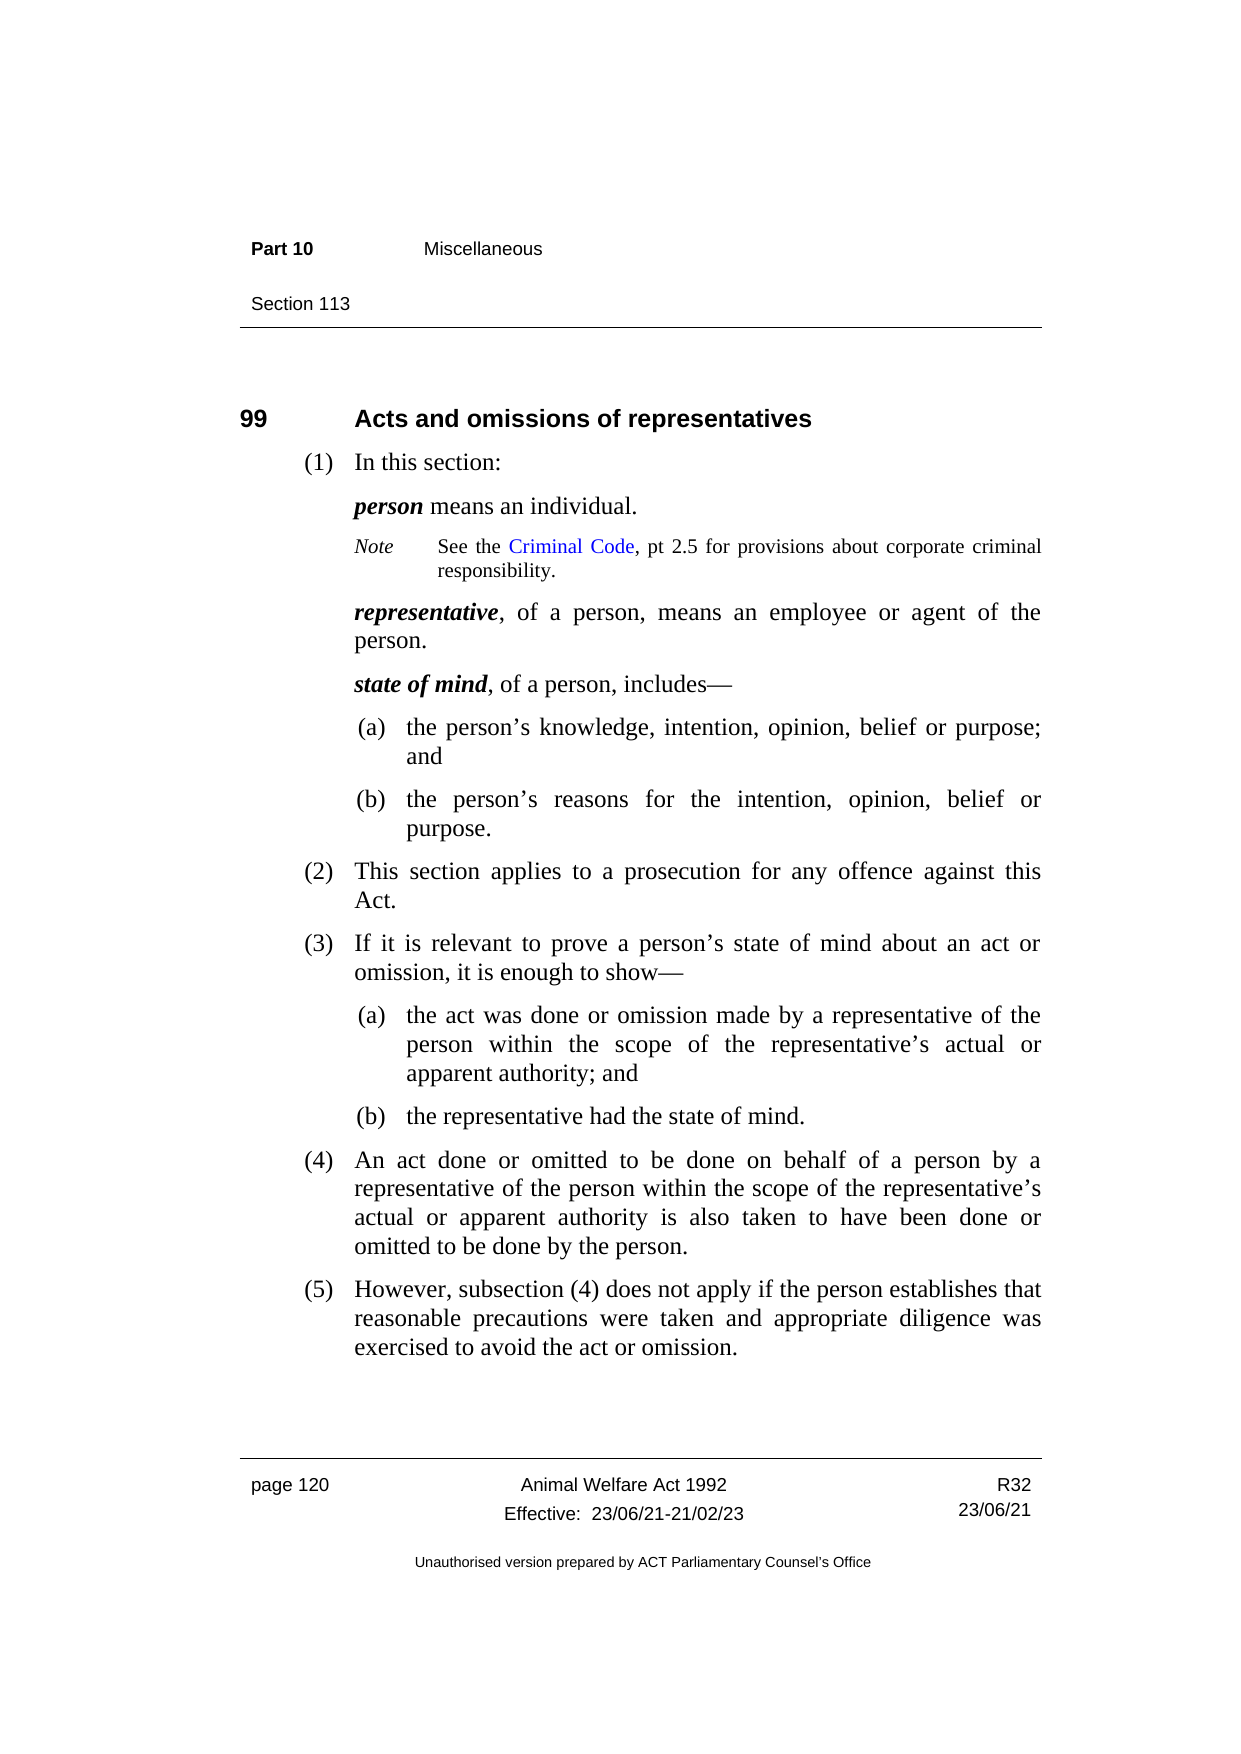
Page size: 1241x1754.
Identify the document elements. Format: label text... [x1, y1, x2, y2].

text (1) In this section: [239, 447, 1042, 476]
text person means an individual. [354, 491, 1042, 519]
text (4) An act done or omitted to be done on behalf of a person by a representative of the person within the scope of the representative’s actual or apparent authority is also taken to have been done or omitted to be done by the person. [239, 1145, 1042, 1260]
text (b) the representative had the state of mind. [239, 1101, 1042, 1130]
text Note See the Criminal Code, pt 2.5 for provisions about corporate criminal responsibility. [354, 534, 1042, 582]
text (2) This section applies to a prosecution for any offence against this Act. [239, 856, 1042, 914]
text representative, of a person, means an employee or agent of the person. [354, 597, 1042, 654]
text (3) If it is relevant to prove a person’s state of mind about an act or omission, it is enough to show— [239, 928, 1042, 986]
text (5) However, subsection (4) does not apply if the person establishes that reasonable precautions were taken and appropriate diligence was exercised to avoid the act or omission. [239, 1274, 1042, 1361]
text (b) the person’s reasons for the intention, opinion, belief or purpose. [239, 784, 1042, 842]
text state of mind, of a person, includes— [354, 669, 1042, 698]
text (a) the act was done or omission made by a representative of the person within the scope of the representative’s actual or apparent authority; and [239, 1001, 1042, 1087]
text (a) the person’s knowledge, intention, opinion, belief or purpose; and [239, 712, 1042, 770]
text 99 Acts and omissions of representatives [239, 404, 1042, 433]
